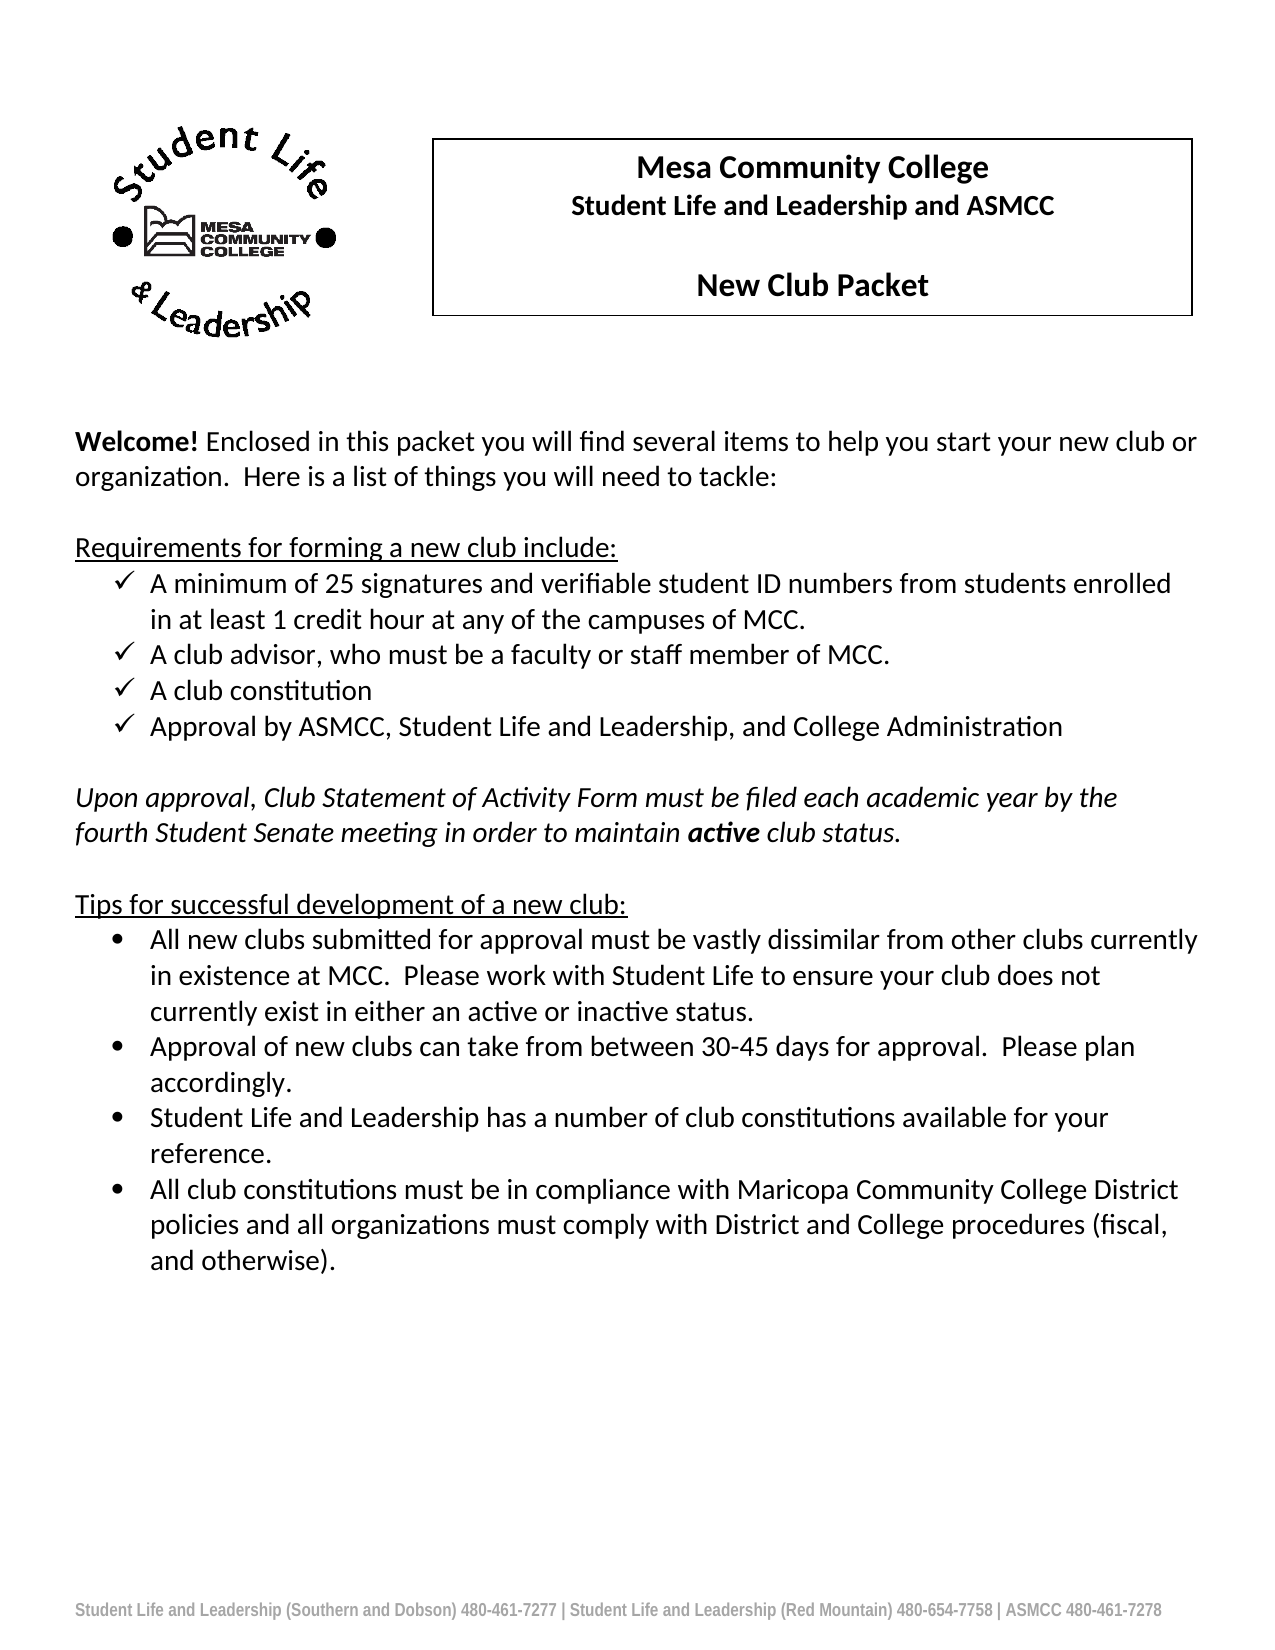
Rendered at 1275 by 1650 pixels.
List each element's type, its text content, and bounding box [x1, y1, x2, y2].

text Tips for successful development of a new club: [75, 886, 1200, 921]
list A minimum of 25 signatures and verifiable student ID numbers from students enrolled in at least 1 credit hour at any of the campuses of MCC. [112, 565, 1200, 636]
picture [75, 84, 369, 387]
list A club advisor, who must be a faculty or staff member of MCC. [112, 636, 1200, 672]
list Student Life and Leadership has a number of club constitutions available for your reference. [112, 1099, 1200, 1171]
list Approval of new clubs can take from between 30-45 days for approval. Please plan accordingly. [112, 1028, 1200, 1099]
text Welcome! Enclosed in this packet you will find several items to help you start your new club or organization. Here is a list of things you will need to tackle: [75, 423, 1200, 494]
list All new clubs submitted for approval must be vastly dissimilar from other clubs currently in existence at MCC. Please work with Student Life to ensure your club does not currently exist in either an active or inactive status. [112, 921, 1200, 1028]
list Approval by ASMCC, Student Life and Leadership, and College Administration [112, 708, 1200, 743]
text Upon approval, Club Statement of Activity Form must be filed each academic year by the fourth Student Senate meeting in order to maintain active club status. [75, 779, 1200, 850]
list A club constitution [112, 672, 1200, 708]
list All club constitutions must be in compliance with Maricopa Community College District policies and all organizations must comply with District and College procedures (fiscal, and otherwise). [112, 1171, 1200, 1278]
text Requirements for forming a new club include: [75, 529, 1200, 565]
